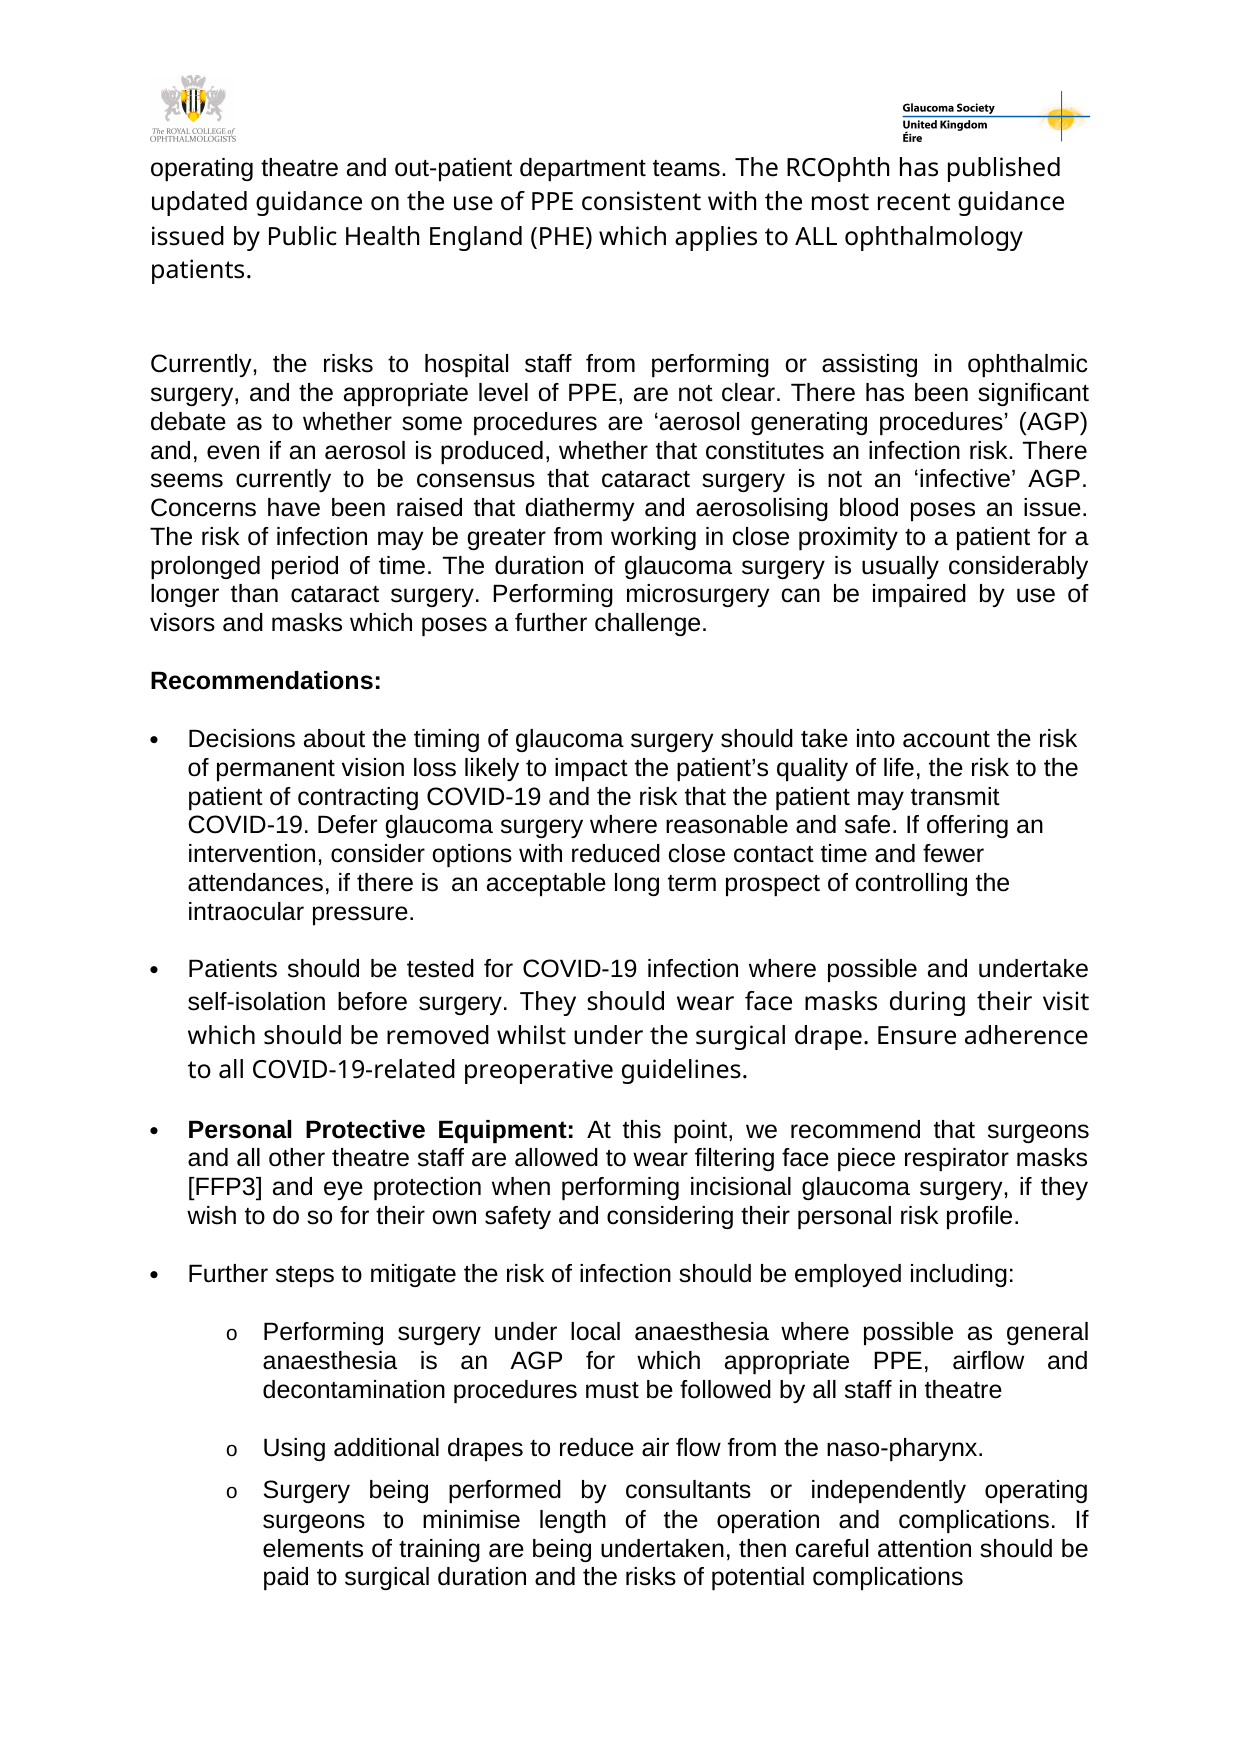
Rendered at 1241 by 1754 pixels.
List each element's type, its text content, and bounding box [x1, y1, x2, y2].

list Using additional drapes to reduce air flow from the naso-pharynx. [225, 1433, 1090, 1463]
picture [150, 75, 236, 142]
text Recommendations: [150, 666, 1090, 695]
text Currently, the risks to hospital staff from performing or assisting in ophthalmic surgery, and the appropriate level of PPE, are not clear. There has been significant debate as to whether some procedures are ‘aerosol generating procedures’ (AGP) and, even if an aerosol is produced, whether that constitutes an infection risk. There seems currently to be consensus that cataract surgery is not an ‘infective’ AGP. Concerns have been raised that diathermy and aerosolising blood poses an issue. The risk of infection may be greater from working in close proximity to a patient for a prolonged period of time. The duration of glaucoma surgery is usually considerably longer than cataract surgery. Performing microsurgery can be impaired by use of visors and masks which poses a further challenge. [150, 349, 1090, 637]
list Further steps to mitigate the risk of infection should be employed including: [150, 1259, 1090, 1287]
list Decisions about the timing of glaucoma surgery should take into account the risk of permanent vision loss likely to impact the patient’s quality of life, the risk to the patient of contracting COVID-19 and the risk that the patient may transmit COVID-19. Defer glaucoma surgery where reasonable and safe. If offering an intervention, consider options with reduced close contact time and fewer attendances, if there is an acceptable long term prospect of controlling the intraocular pressure. [150, 724, 1090, 925]
picture [902, 91, 1091, 142]
list Patients should be tested for COVID-19 infection where possible and undertake self-isolation before surgery. They should wear face masks during their visit which should be removed whilst under the surgical drape. Ensure adherence to all COVID-19-related preoperative guidelines. [150, 954, 1090, 1085]
list Performing surgery under local anaesthesia where possible as general anaesthesia is an AGP for which appropriate PPE, airflow and decontamination procedures must be followed by all staff in theatre [225, 1317, 1090, 1404]
list Surgery being performed by consultants or independently operating surgeons to minimise length of the operation and complications. If elements of training are being undertaken, then careful attention should be paid to surgical duration and the risks of potential complications [225, 1475, 1090, 1591]
list Personal Protective Equipment: At this point, we recommend that surgeons and all other theatre staff are allowed to wear filtering face piece respirator masks [FFP3] and eye protection when performing incisional glaucoma surgery, if they wish to do so for their own safety and considering their personal risk profile. [150, 1114, 1090, 1229]
